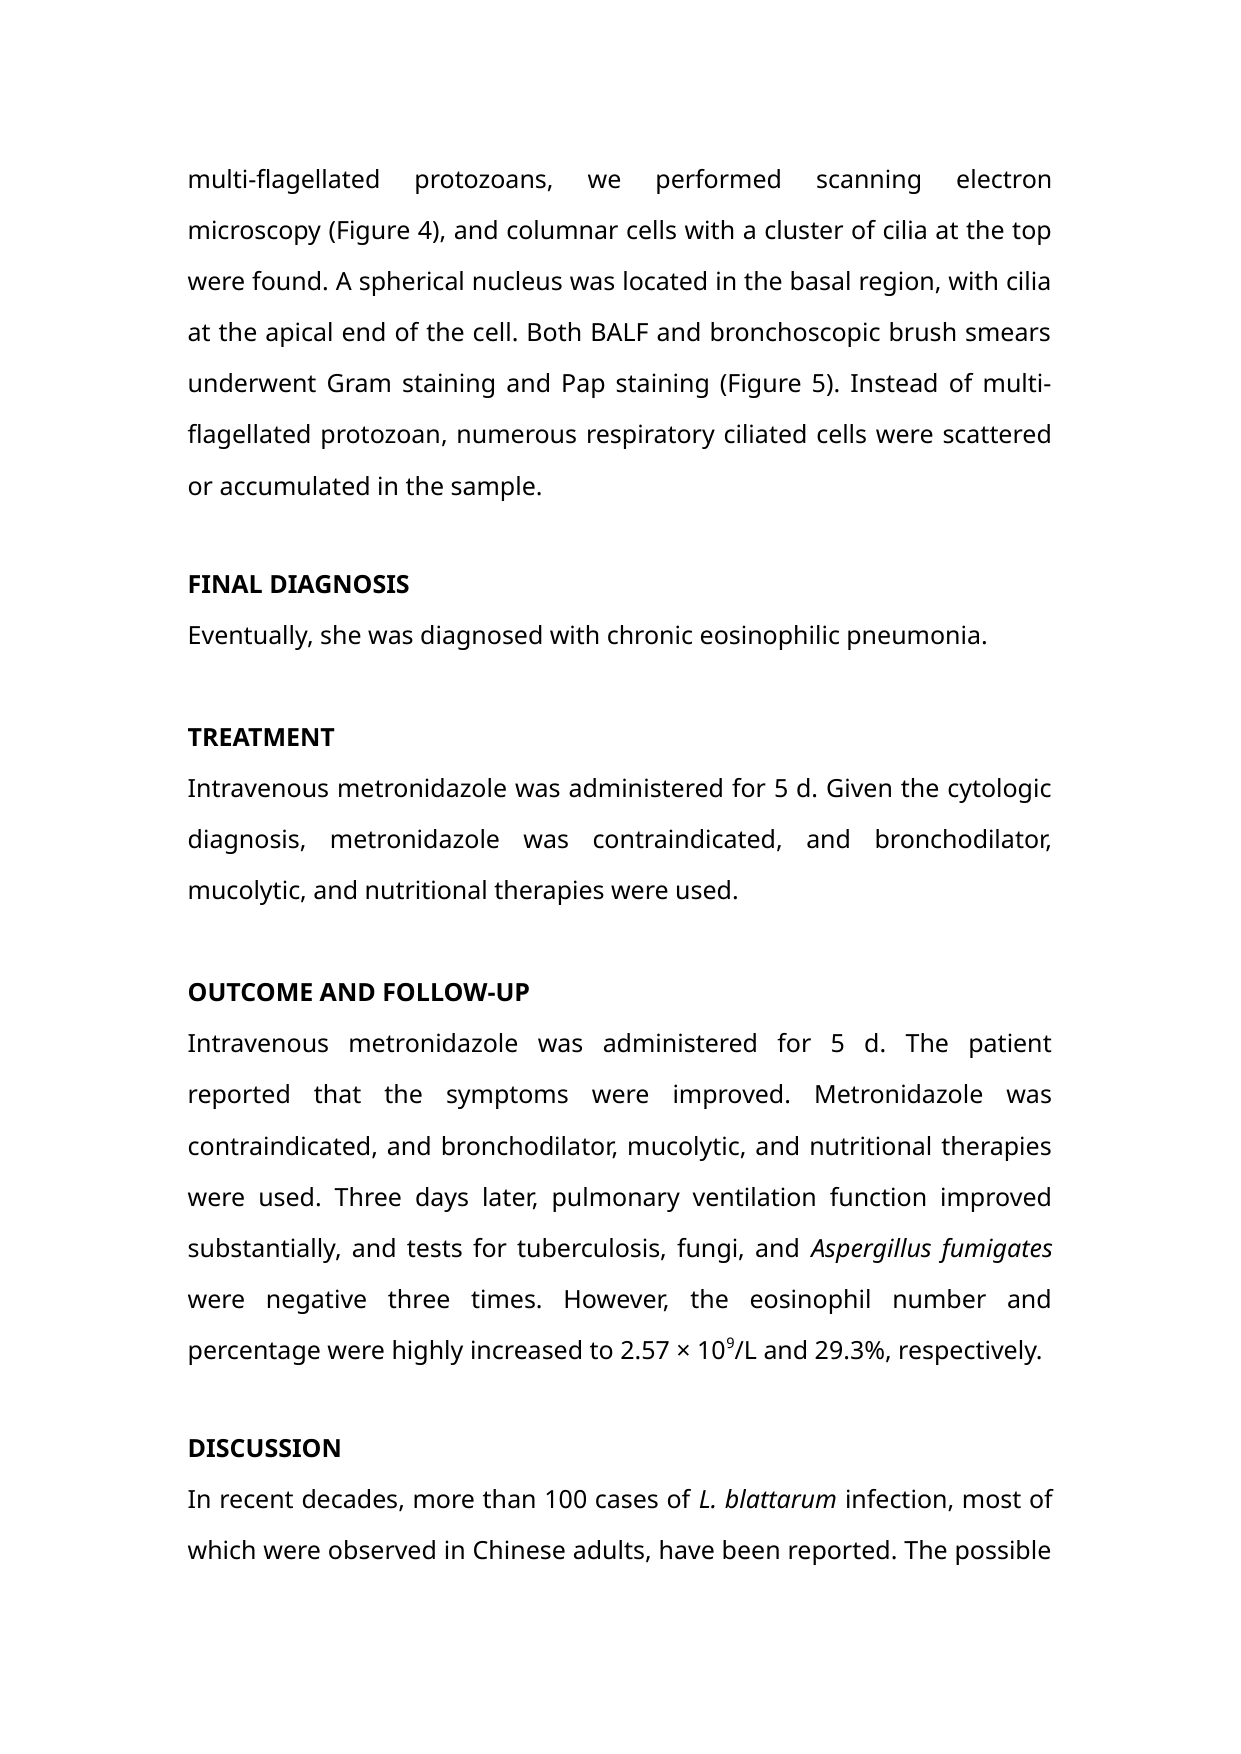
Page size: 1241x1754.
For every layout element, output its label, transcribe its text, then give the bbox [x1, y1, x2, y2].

text DISCUSSION [187, 1431, 1053, 1465]
text Intravenous metronidazole was administered for 5 d. Given the cytologic diagnosis, metronidazole was contraindicated, and bronchodilator, mucolytic, and nutritional therapies were used. [187, 771, 1053, 907]
text Eventually, she was diagnosed with chronic eosinophilic pneumonia. [187, 618, 1053, 652]
text OUTCOME AND FOLLOW-UP [187, 975, 1053, 1009]
text FINAL DIAGNOSIS [187, 567, 1053, 601]
text TREATMENT [187, 720, 1053, 754]
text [187, 162, 1053, 502]
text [187, 1482, 1053, 1567]
text Intravenous metronidazole was administered for 5 d. The patient reported that the symptoms were improved. Metronidazole was contraindicated, and bronchodilator, mucolytic, and nutritional therapies were used. Three days later, pulmonary ventilation function improved substantially, and tests for tuberculosis, fungi, and Aspergillus fumigates were negative three times. However, the eosinophil number and percentage were highly increased to 2.57 × 109/L and 29.3%, respectively. [187, 1026, 1053, 1366]
